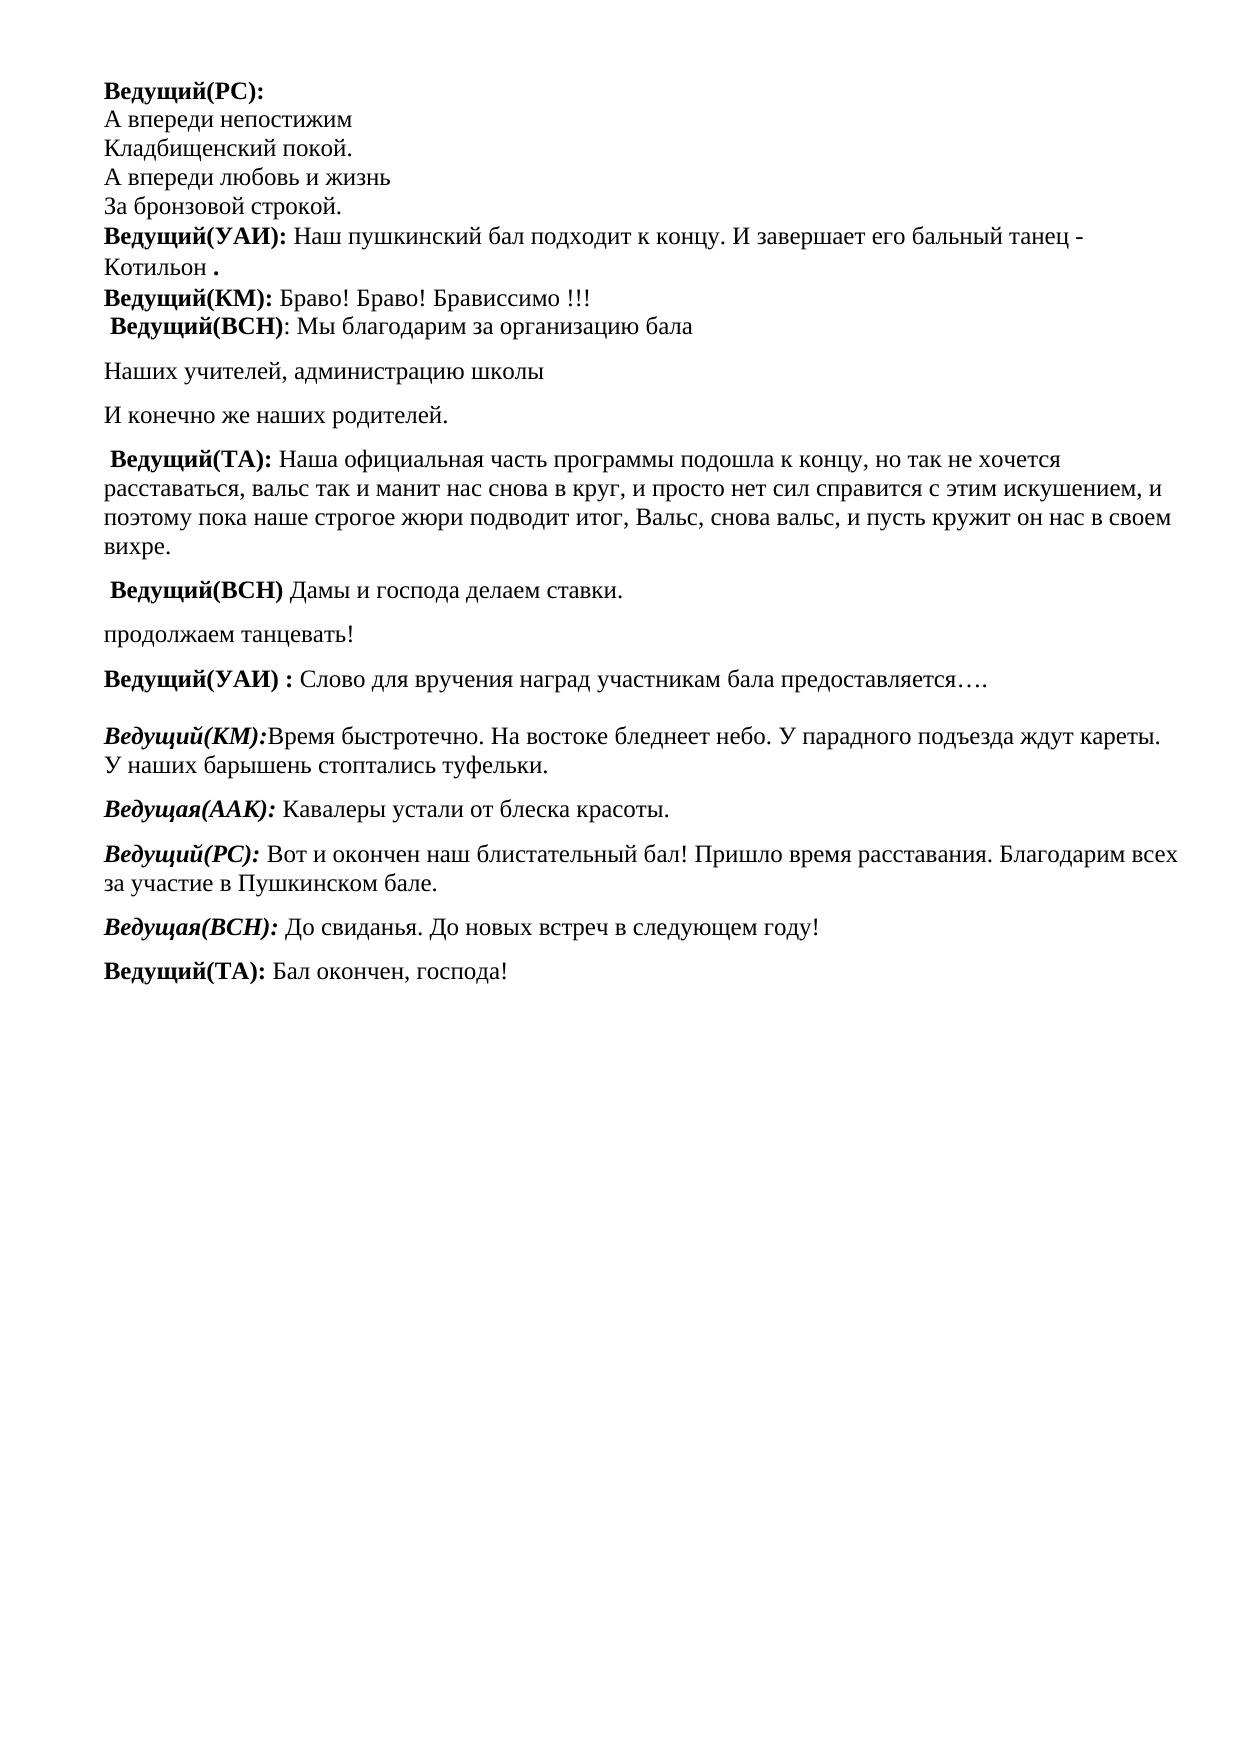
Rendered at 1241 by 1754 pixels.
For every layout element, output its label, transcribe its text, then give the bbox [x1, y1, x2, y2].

text Ведущий(КМ): Браво! Браво! Брависсимо !!! [103, 281, 1181, 311]
text Ведущая(ААК): Кавалеры устали от блеска красоты. [103, 794, 1181, 823]
text Наших учителей, администрацию школы [103, 356, 1181, 384]
text Ведущий(РС): [103, 74, 1181, 104]
text Ведущий(ТА): Бал окончен, господа! [103, 956, 1181, 985]
text Ведущий(УАИ) : Слово для вручения наград участникам бала предоставляется…. [103, 664, 1181, 693]
text Ведущий(ТА): Наша официальная часть программы подошла к концу, но так не хочется расставаться, вальс так и манит нас снова в круг, и просто нет сил справится с этим искушением, и поэтому пока наше строгое жюри подводит итог, Вальс, снова вальс, и пусть кружит он нас в своем вихре. [103, 444, 1181, 559]
text Ведущая(ВСН): До свиданья. До новых встреч в следующем году! [103, 912, 1181, 941]
text продолжаем танцевать! [103, 619, 1181, 648]
text Ведущий(ВСН): Мы благодарим за организацию бала [103, 311, 1181, 340]
text И конечно же наших родителей. [103, 400, 1181, 429]
text Ведущий(КМ):Время быстротечно. На востоке бледнеет небо. У парадного подъезда ждут кареты. У наших барышень стоптались туфельки. [103, 721, 1181, 779]
text Ведущий(РС): Вот и окончен наш блистательный бал! Пришло время расставания. Благодарим всех за участие в Пушкинском бале. [103, 839, 1181, 896]
text А впереди непостижим Кладбищенский покой. А впереди любовь и жизнь За бронзовой строкой. [103, 104, 1181, 219]
text Ведущий(ВСН) Дамы и господа делаем ставки. [103, 575, 1181, 604]
text Ведущий(УАИ): Наш пушкинский бал подходит к концу. И завершает его бальный танец - Котильон . [103, 219, 1181, 281]
